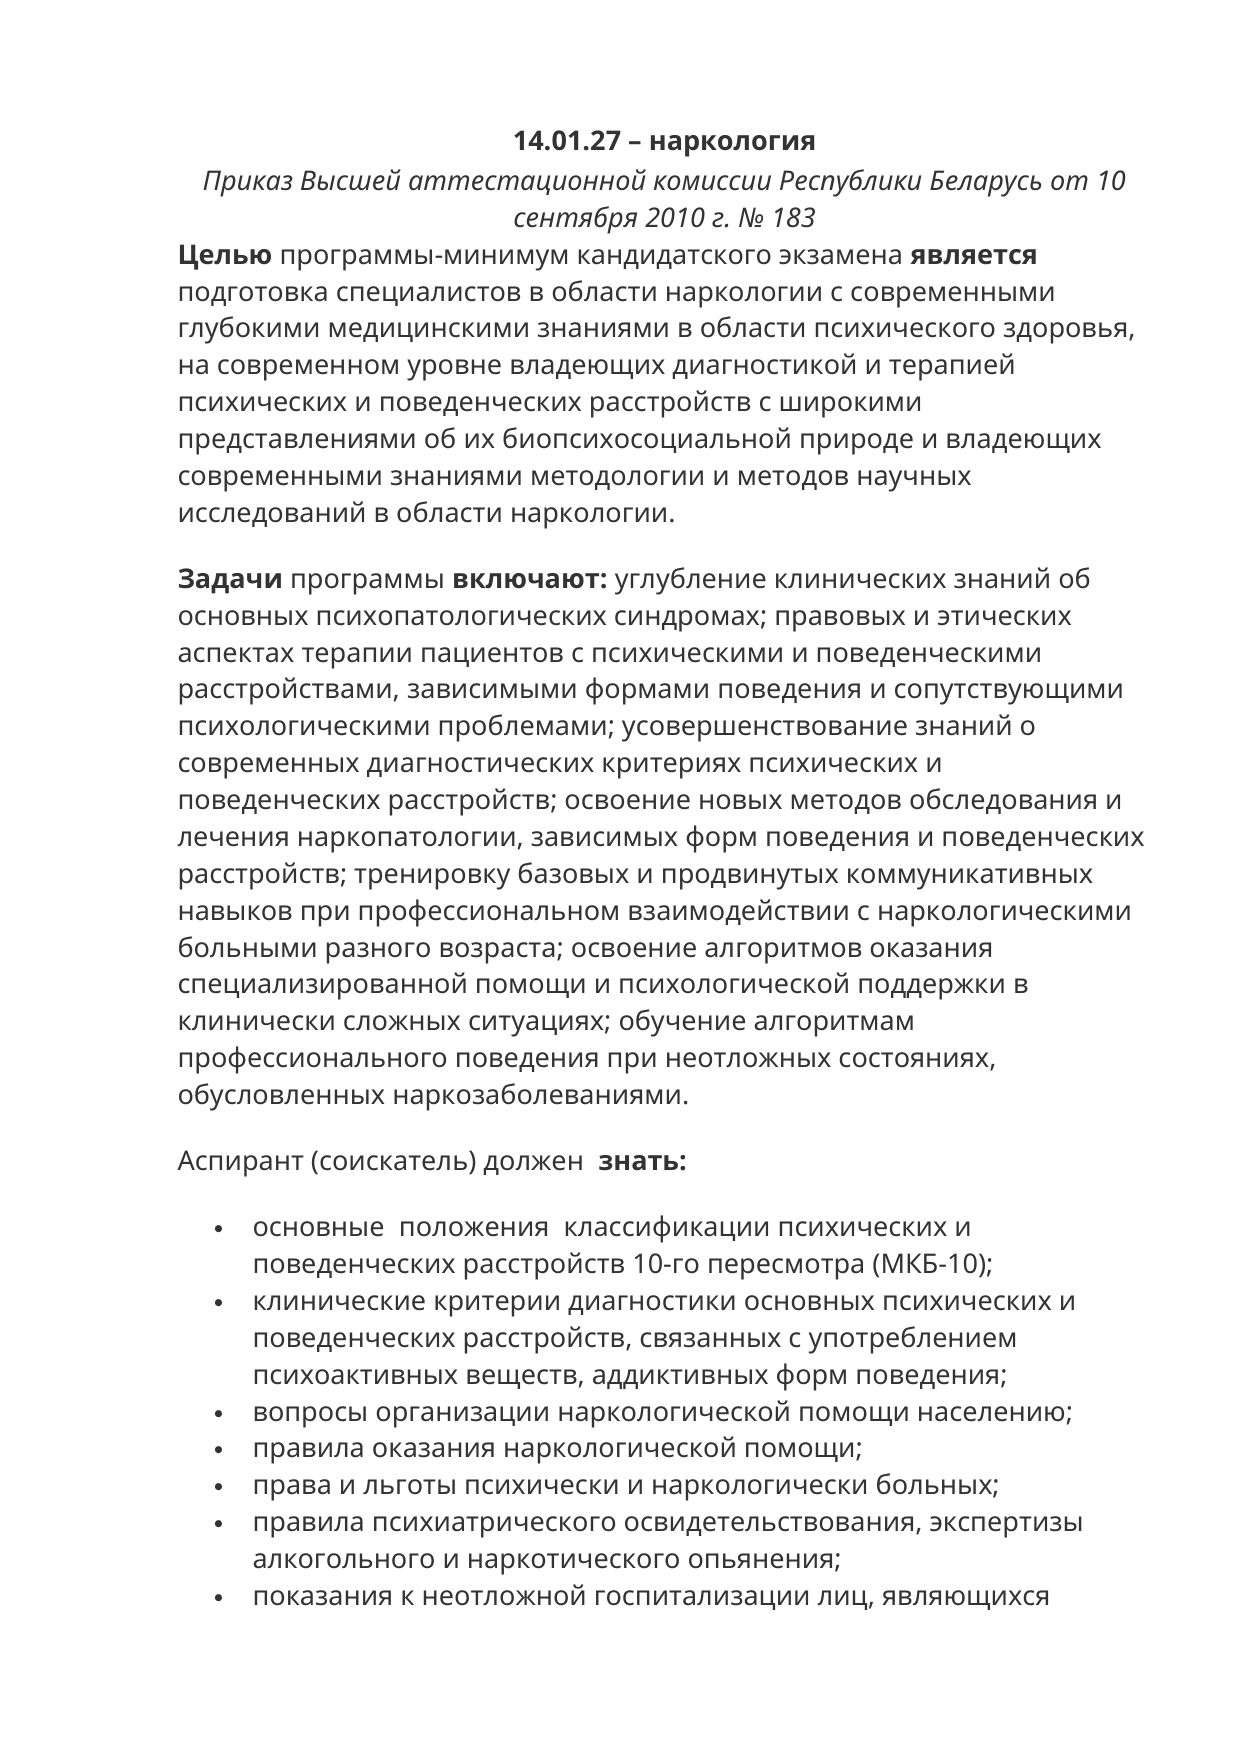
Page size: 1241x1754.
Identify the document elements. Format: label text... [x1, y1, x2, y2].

table_header [177, 118, 1152, 161]
table_cell Приказ Высшей аттестационной комиссии Республики Беларусь от 10 сентября 2010 г. № 183 [177, 161, 1152, 235]
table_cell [177, 235, 1152, 1613]
